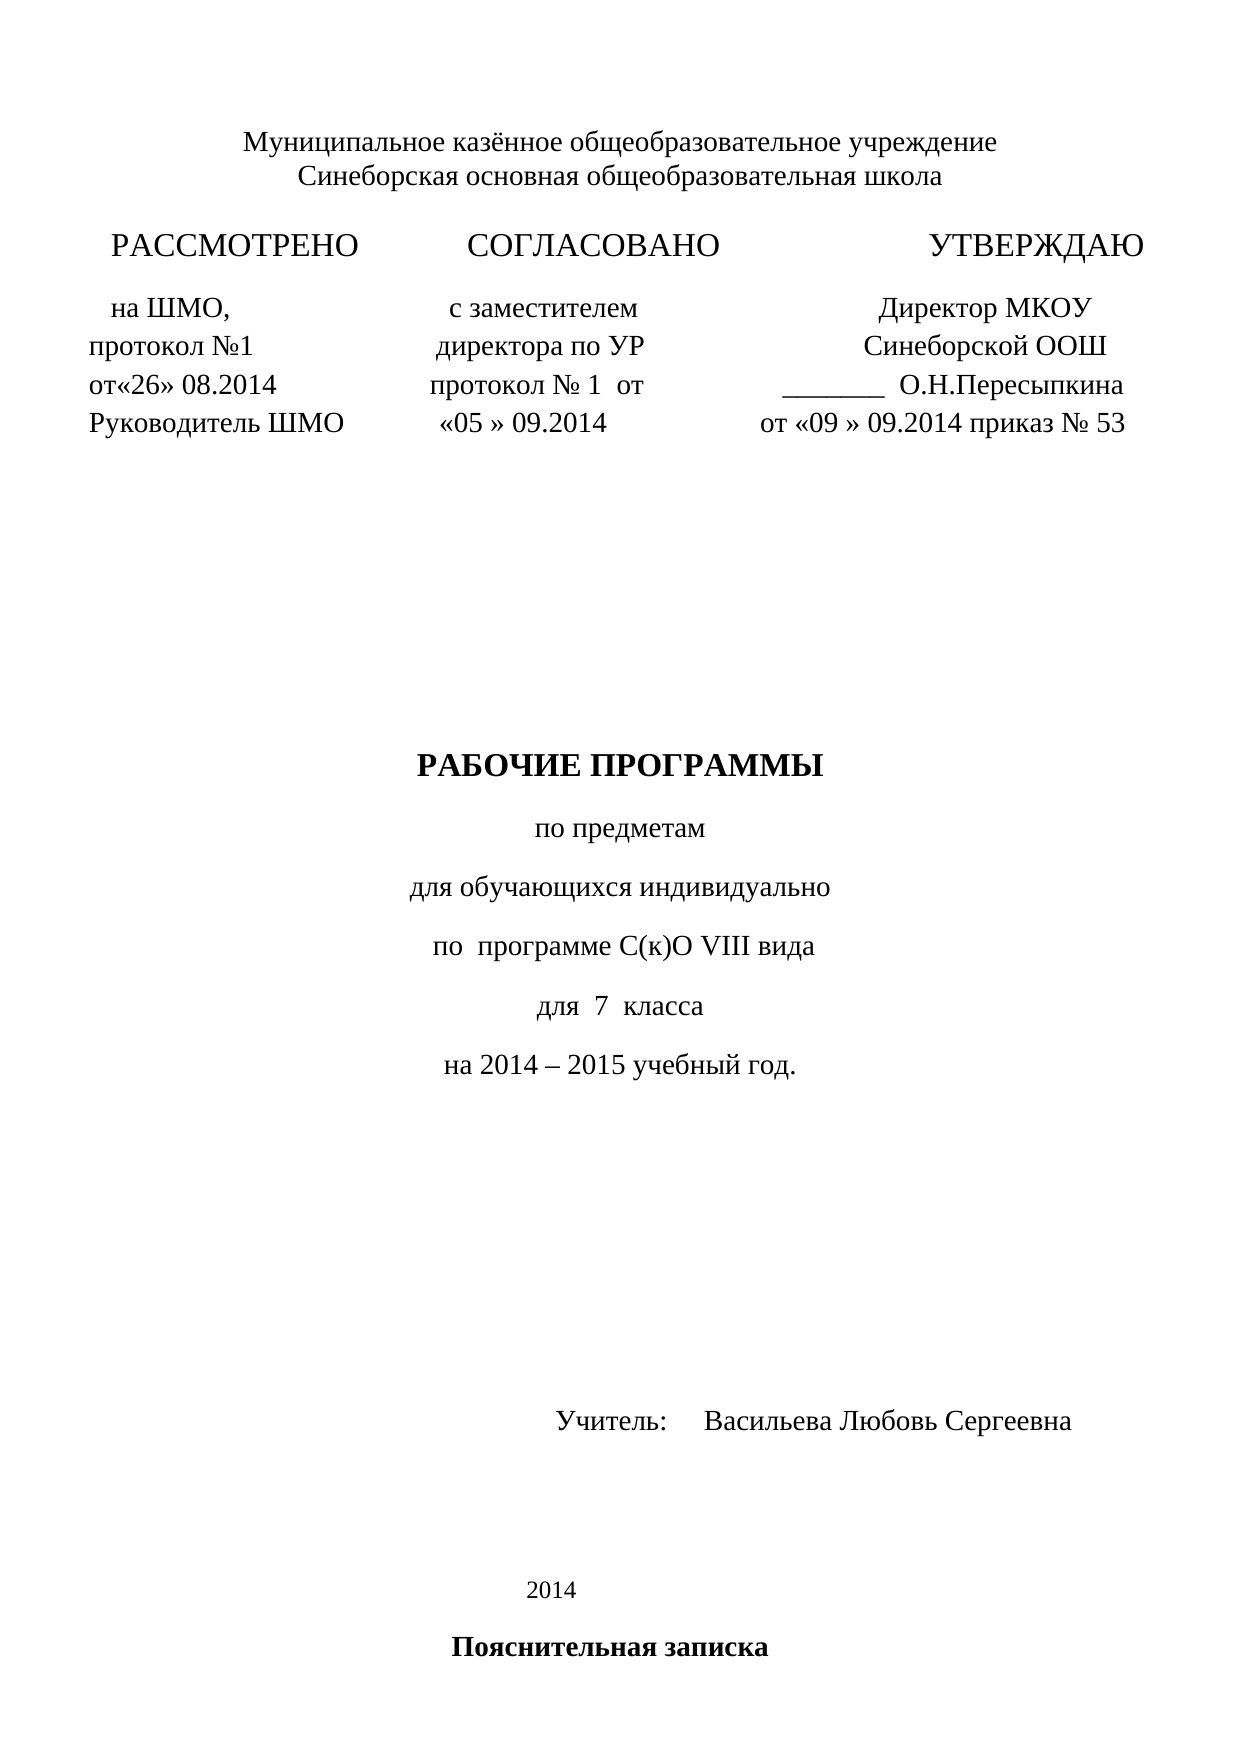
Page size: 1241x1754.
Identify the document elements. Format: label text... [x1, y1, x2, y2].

text Учитель: Васильева Любовь Сергеевна [89, 1403, 1152, 1437]
text 2014 [89, 1575, 1152, 1604]
text РАБОЧИЕ ПРОГРАММЫ [89, 745, 1152, 783]
text РАССМОТРЕНО СОГЛАСОВАНО УТВЕРЖДАЮ [89, 225, 1152, 263]
text на 2014 – 2015 учебный год. [89, 1047, 1152, 1081]
text для 7 класса [89, 988, 1152, 1021]
text Муниципальное казённое общеобразовательное учреждение [89, 124, 1152, 158]
text для обучающихся индивидуально [89, 869, 1152, 903]
text на ШМО, с заместителем Директор МКОУ протокол №1 директора по УР Синеборской ООШ от«26» 08.2014 протокол № 1 от _______ О.Н.Пересыпкина Руководитель ШМО «05 » 09.2014 от «09 » 09.2014 приказ № 53 [89, 290, 1152, 439]
text Синеборская основная общеобразовательная школа [89, 158, 1152, 191]
text по программе С(к)О VIII вида [89, 928, 1152, 962]
text Пояснительная записка [89, 1629, 1152, 1663]
text по предметам [89, 810, 1152, 843]
